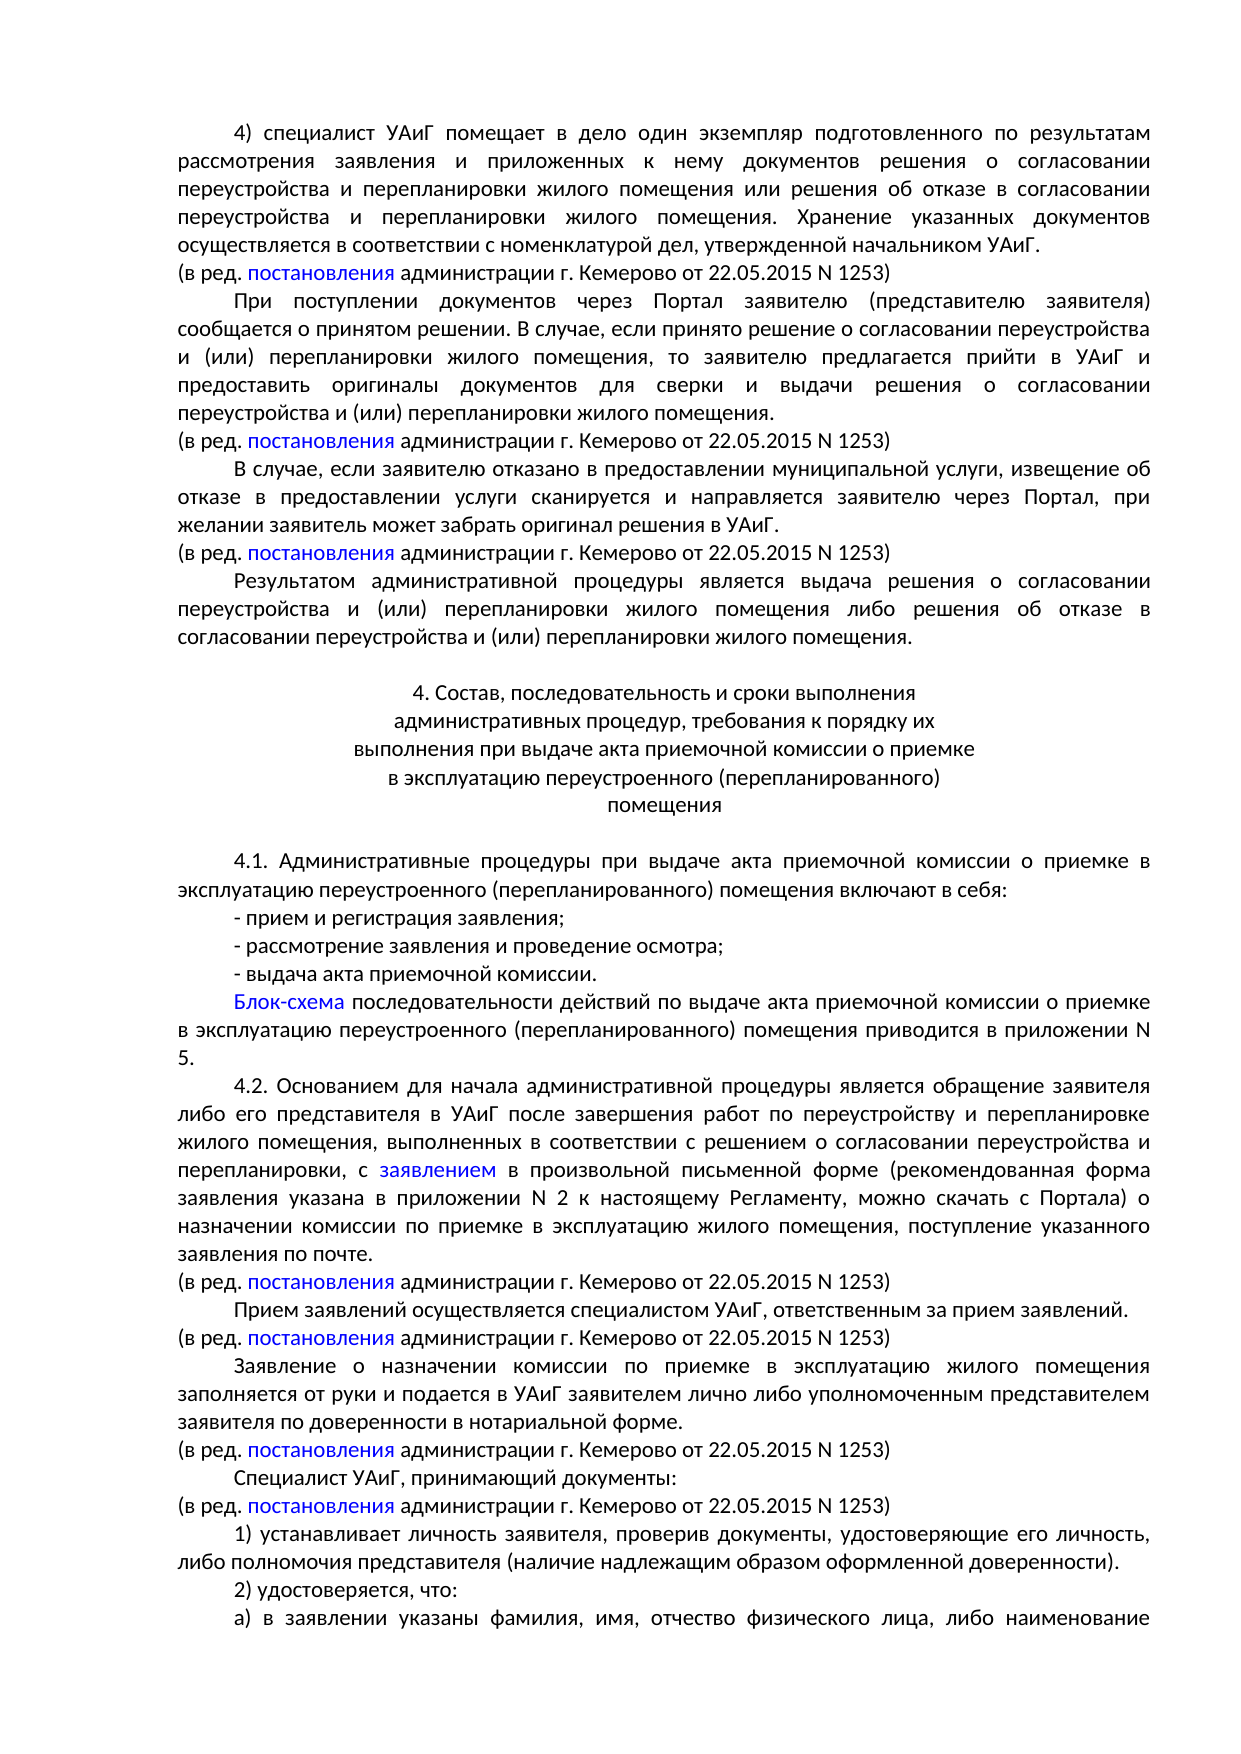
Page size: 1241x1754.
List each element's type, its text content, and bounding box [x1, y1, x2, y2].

text Блок-схема последовательности действий по выдаче акта приемочной комиссии о приемке в эксплуатацию переустроенного (перепланированного) помещения приводится в приложении N 5. [177, 987, 1152, 1071]
text (в ред. постановления администрации г. Кемерово от 22.05.2015 N 1253) [177, 538, 1152, 566]
text в эксплуатацию переустроенного (перепланированного) [177, 763, 1152, 791]
text (в ред. постановления администрации г. Кемерово от 22.05.2015 N 1253) [177, 1491, 1152, 1519]
text 1) устанавливает личность заявителя, проверив документы, удостоверяющие его личность, либо полномочия представителя (наличие надлежащим образом оформленной доверенности). [177, 1519, 1152, 1575]
text 4) специалист УАиГ помещает в дело один экземпляр подготовленного по результатам рассмотрения заявления и приложенных к нему документов решения о согласовании переустройства и перепланировки жилого помещения или решения об отказе в согласовании переустройства и перепланировки жилого помещения. Хранение указанных документов осуществляется в соответствии с номенклатурой дел, утвержденной начальником УАиГ. [177, 118, 1152, 258]
text (в ред. постановления администрации г. Кемерово от 22.05.2015 N 1253) [177, 426, 1152, 454]
text (в ред. постановления администрации г. Кемерово от 22.05.2015 N 1253) [177, 258, 1152, 286]
text помещения [177, 791, 1152, 819]
text Заявление о назначении комиссии по приемке в эксплуатацию жилого помещения заполняется от руки и подается в УАиГ заявителем лично либо уполномоченным представителем заявителя по доверенности в нотариальной форме. [177, 1351, 1152, 1435]
text - выдача акта приемочной комиссии. [177, 959, 1152, 987]
text административных процедур, требования к порядку их [177, 707, 1152, 734]
text - рассмотрение заявления и проведение осмотра; [177, 931, 1152, 959]
text Специалист УАиГ, принимающий документы: [177, 1463, 1152, 1491]
text 4. Состав, последовательность и сроки выполнения [177, 678, 1152, 707]
text 4.1. Административные процедуры при выдаче акта приемочной комиссии о приемке в эксплуатацию переустроенного (перепланированного) помещения включают в себя: [177, 847, 1152, 903]
text - прием и регистрация заявления; [177, 903, 1152, 931]
text 2) удостоверяется, что: [177, 1575, 1152, 1603]
text Прием заявлений осуществляется специалистом УАиГ, ответственным за прием заявлений. [177, 1295, 1152, 1323]
text В случае, если заявителю отказано в предоставлении муниципальной услуги, извещение об отказе в предоставлении услуги сканируется и направляется заявителю через Портал, при желании заявитель может забрать оригинал решения в УАиГ. [177, 454, 1152, 538]
text Результатом административной процедуры является выдача решения о согласовании переустройства и (или) перепланировки жилого помещения либо решения об отказе в согласовании переустройства и (или) перепланировки жилого помещения. [177, 566, 1152, 651]
text (в ред. постановления администрации г. Кемерово от 22.05.2015 N 1253) [177, 1267, 1152, 1295]
text выполнения при выдаче акта приемочной комиссии о приемке [177, 734, 1152, 763]
text 4.2. Основанием для начала административной процедуры является обращение заявителя либо его представителя в УАиГ после завершения работ по переустройству и перепланировке жилого помещения, выполненных в соответствии с решением о согласовании переустройства и перепланировки, с заявлением в произвольной письменной форме (рекомендованная форма заявления указана в приложении N 2 к настоящему Регламенту, можно скачать с Портала) о назначении комиссии по приемке в эксплуатацию жилого помещения, поступление указанного заявления по почте. [177, 1071, 1152, 1267]
text (в ред. постановления администрации г. Кемерово от 22.05.2015 N 1253) [177, 1435, 1152, 1463]
text При поступлении документов через Портал заявителю (представителю заявителя) сообщается о принятом решении. В случае, если принято решение о согласовании переустройства и (или) перепланировки жилого помещения, то заявителю предлагается прийти в УАиГ и предоставить оригиналы документов для сверки и выдачи решения о согласовании переустройства и (или) перепланировки жилого помещения. [177, 286, 1152, 426]
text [177, 1603, 1152, 1631]
text (в ред. постановления администрации г. Кемерово от 22.05.2015 N 1253) [177, 1323, 1152, 1351]
